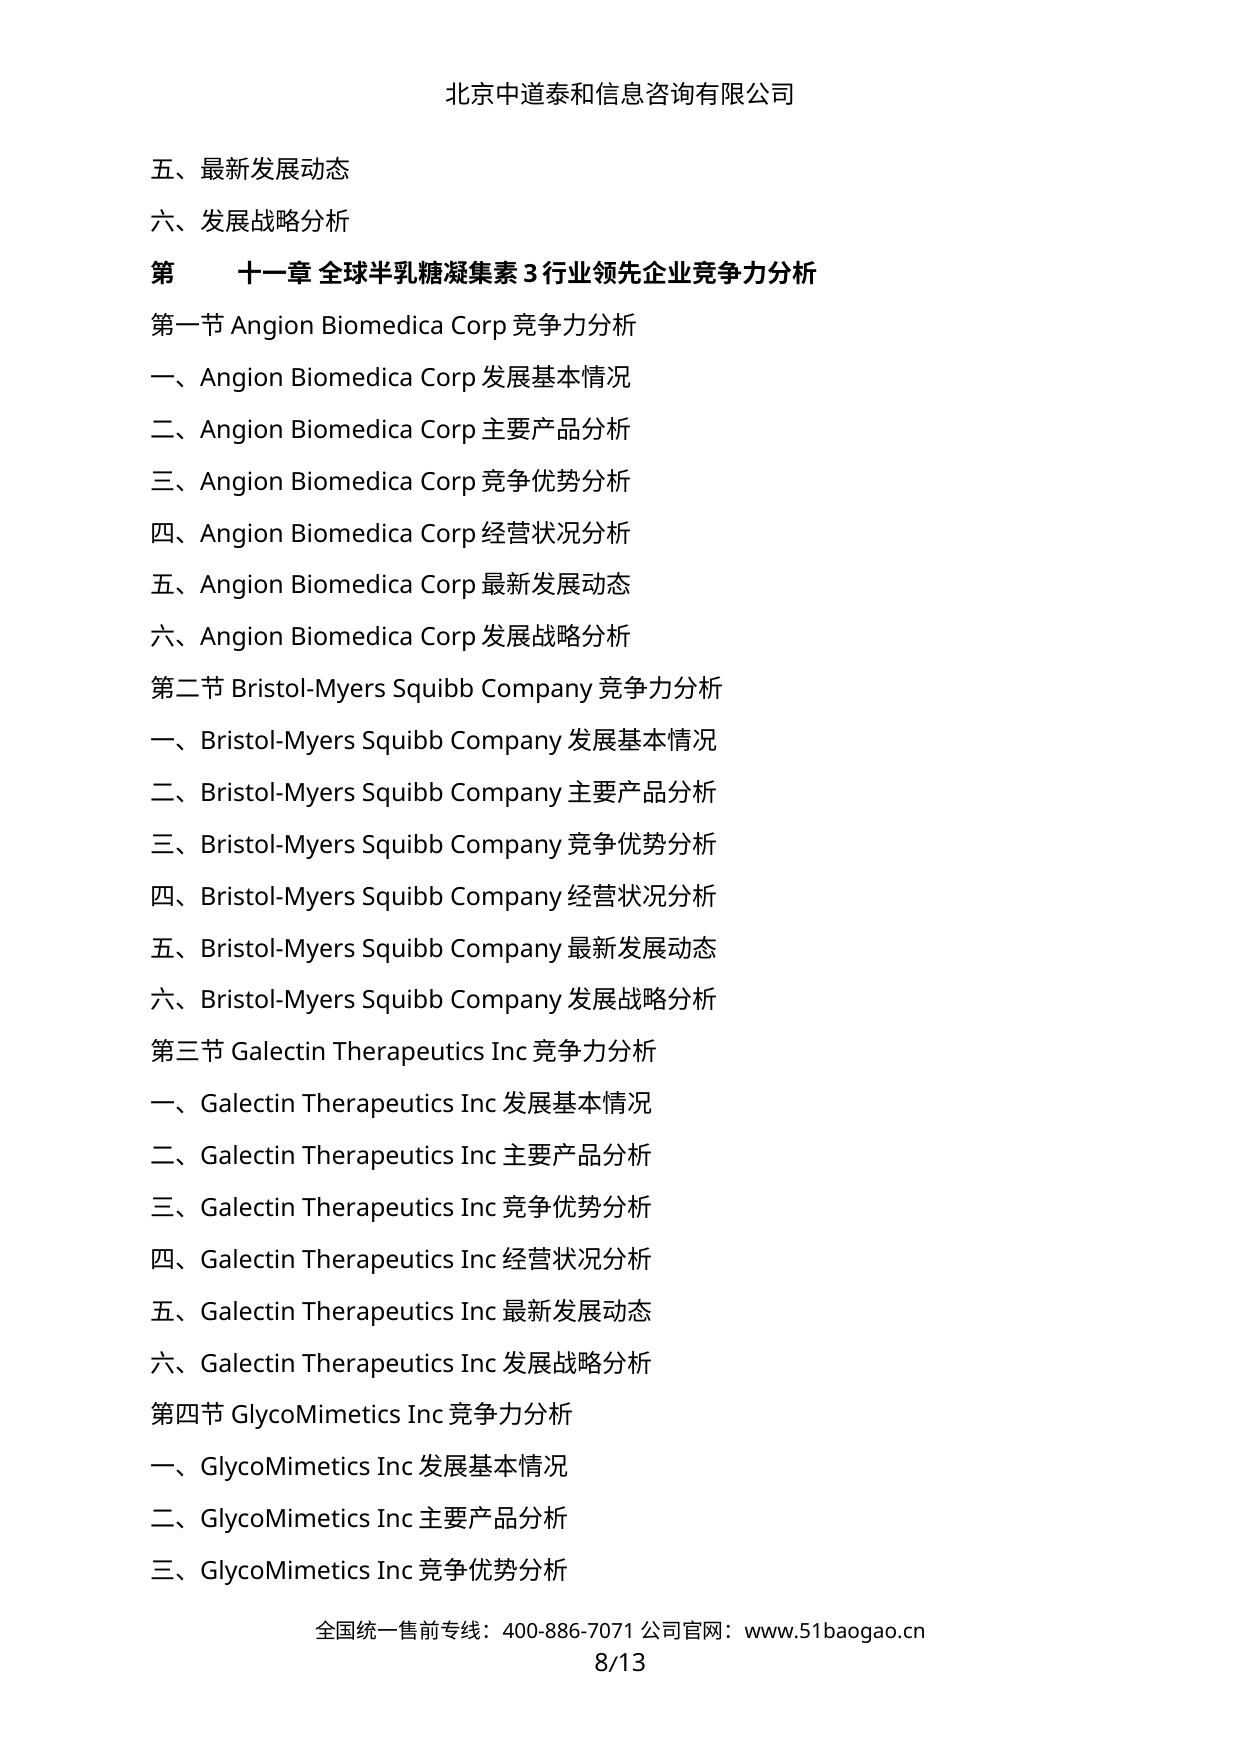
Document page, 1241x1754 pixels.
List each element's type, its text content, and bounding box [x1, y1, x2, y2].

text 第二节 Bristol-Myers Squibb Company竞争力分析 [150, 669, 1090, 705]
text 五、Angion Biomedica Corp最新发展动态 [150, 565, 1090, 601]
text 二、GlycoMimetics Inc主要产品分析 [150, 1499, 1090, 1535]
text 三、Angion Biomedica Corp竞争优势分析 [150, 461, 1090, 497]
text 一、Galectin Therapeutics Inc发展基本情况 [150, 1084, 1090, 1120]
text 四、Bristol-Myers Squibb Company经营状况分析 [150, 876, 1090, 912]
text 三、GlycoMimetics Inc竞争优势分析 [150, 1551, 1090, 1587]
text 第一节 Angion Biomedica Corp竞争力分析 [150, 306, 1090, 342]
text 二、Angion Biomedica Corp主要产品分析 [150, 409, 1090, 446]
text 第三节 Galectin Therapeutics Inc竞争力分析 [150, 1032, 1090, 1068]
text 一、Angion Biomedica Corp发展基本情况 [150, 357, 1090, 394]
text 六、Angion Biomedica Corp发展战略分析 [150, 617, 1090, 653]
text 四、Galectin Therapeutics Inc经营状况分析 [150, 1239, 1090, 1276]
text 六、Bristol-Myers Squibb Company发展战略分析 [150, 980, 1090, 1016]
text 二、Galectin Therapeutics Inc主要产品分析 [150, 1136, 1090, 1172]
text 二、Bristol-Myers Squibb Company主要产品分析 [150, 772, 1090, 809]
text 五、Bristol-Myers Squibb Company最新发展动态 [150, 928, 1090, 964]
text 五、最新发展动态 [150, 150, 1090, 186]
text 一、GlycoMimetics Inc发展基本情况 [150, 1447, 1090, 1483]
text 四、Angion Biomedica Corp经营状况分析 [150, 513, 1090, 549]
text 六、Galectin Therapeutics Inc发展战略分析 [150, 1343, 1090, 1379]
text 第 十一章 全球半乳糖凝集素3行业领先企业竞争力分析 [150, 254, 1090, 290]
text 六、发展战略分析 [150, 202, 1090, 238]
text 一、Bristol-Myers Squibb Company发展基本情况 [150, 721, 1090, 757]
text 第四节 GlycoMimetics Inc竞争力分析 [150, 1395, 1090, 1431]
text 五、Galectin Therapeutics Inc最新发展动态 [150, 1291, 1090, 1327]
text 三、Galectin Therapeutics Inc竞争优势分析 [150, 1187, 1090, 1224]
text 三、Bristol-Myers Squibb Company竞争优势分析 [150, 824, 1090, 861]
